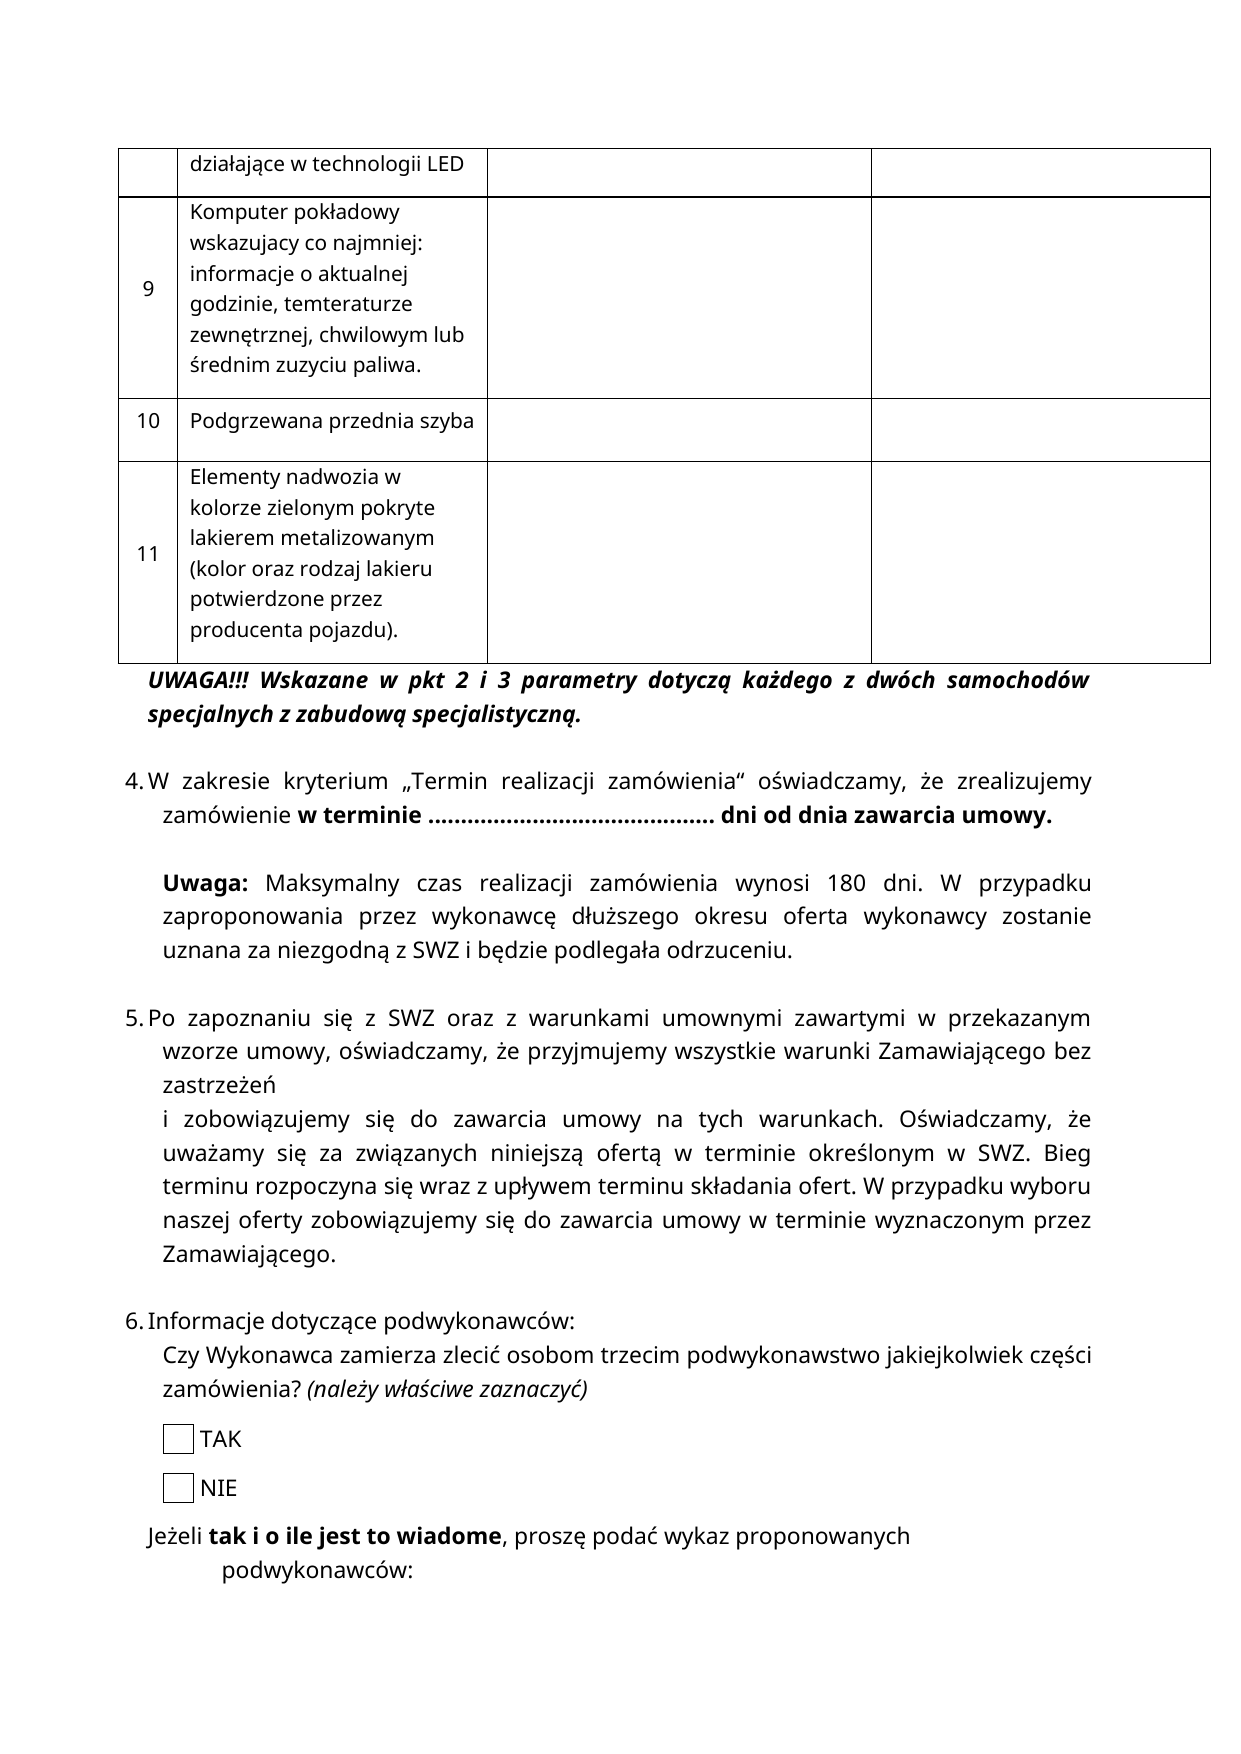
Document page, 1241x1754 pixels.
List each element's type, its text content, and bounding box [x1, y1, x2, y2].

text Czy Wykonawca zamierza zlecić osobom trzecim podwykonawstwo jakiejkolwiek części zamówienia? (należy właściwe zaznaczyć) [162, 1339, 1093, 1404]
text TAK [162, 1423, 1093, 1454]
text UWAGA!!! Wskazane w pkt 2 i 3 parametry dotyczą każdego z dwóch samochodów specjalnych z zabudową specjalistyczną. [148, 664, 1093, 729]
list Po zapoznaniu się z SWZ oraz z warunkami umownymi zawartymi w przekazanym wzorze umowy, oświadczamy, że przyjmujemy wszystkie warunki Zamawiającego bez zastrzeżeń i zobowiązujemy się do zawarcia umowy na tych warunkach. Oświadczamy, że uważamy się za związanych niniejszą ofertą w terminie określonym w SWZ. Bieg terminu rozpoczyna się wraz z upływem terminu składania ofert. W przypadku wyboru naszej oferty zobowiązujemy się do zawarcia umowy w terminie wyznaczonym przez Zamawiającego. [125, 1001, 1093, 1269]
table_cell [872, 198, 1210, 398]
table_cell Komputer pokładowy wskazujacy co najmniej: informacje o aktualnej godzinie, temteraturze zewnętrznej, chwilowym lub średnim zuzyciu paliwa. [178, 198, 487, 398]
list Uwaga: Maksymalny czas realizacji zamówienia wynosi 180 dni. W przypadku zaproponowania przez wykonawcę dłuższego okresu oferta wykonawcy zostanie uznana za niezgodną z SWZ i będzie podlegała odrzuceniu. [162, 833, 1093, 965]
text NIE [162, 1472, 1093, 1503]
list Informacje dotyczące podwykonawców: [125, 1305, 1093, 1336]
table_cell Elementy nadwozia w kolorze zielonym pokryte lakierem metalizowanym (kolor oraz rodzaj lakieru potwierdzone przez producenta pojazdu). [178, 462, 487, 663]
table_cell 11 [119, 462, 177, 663]
table_cell Podgrzewana przednia szyba [178, 399, 487, 461]
table_cell [488, 198, 871, 398]
table_cell [872, 149, 1210, 196]
table_cell [872, 399, 1210, 461]
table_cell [178, 149, 487, 196]
table_cell 8 [119, 149, 177, 196]
table_cell [488, 462, 871, 663]
list W zakresie kryterium „Termin realizacji zamówienia“ oświadczamy, że zrealizujemy zamówienie w terminie ............................................ dni od dnia zawarcia umowy. [125, 765, 1093, 830]
table_cell 9 [119, 198, 177, 398]
text Jeżeli tak i o ile jest to wiadome, proszę podać wykaz proponowanych podwykonawców: [148, 1520, 1093, 1585]
table_cell [488, 149, 871, 196]
table_cell [488, 399, 871, 461]
table_cell 10 [119, 399, 177, 461]
table_cell [872, 462, 1210, 663]
